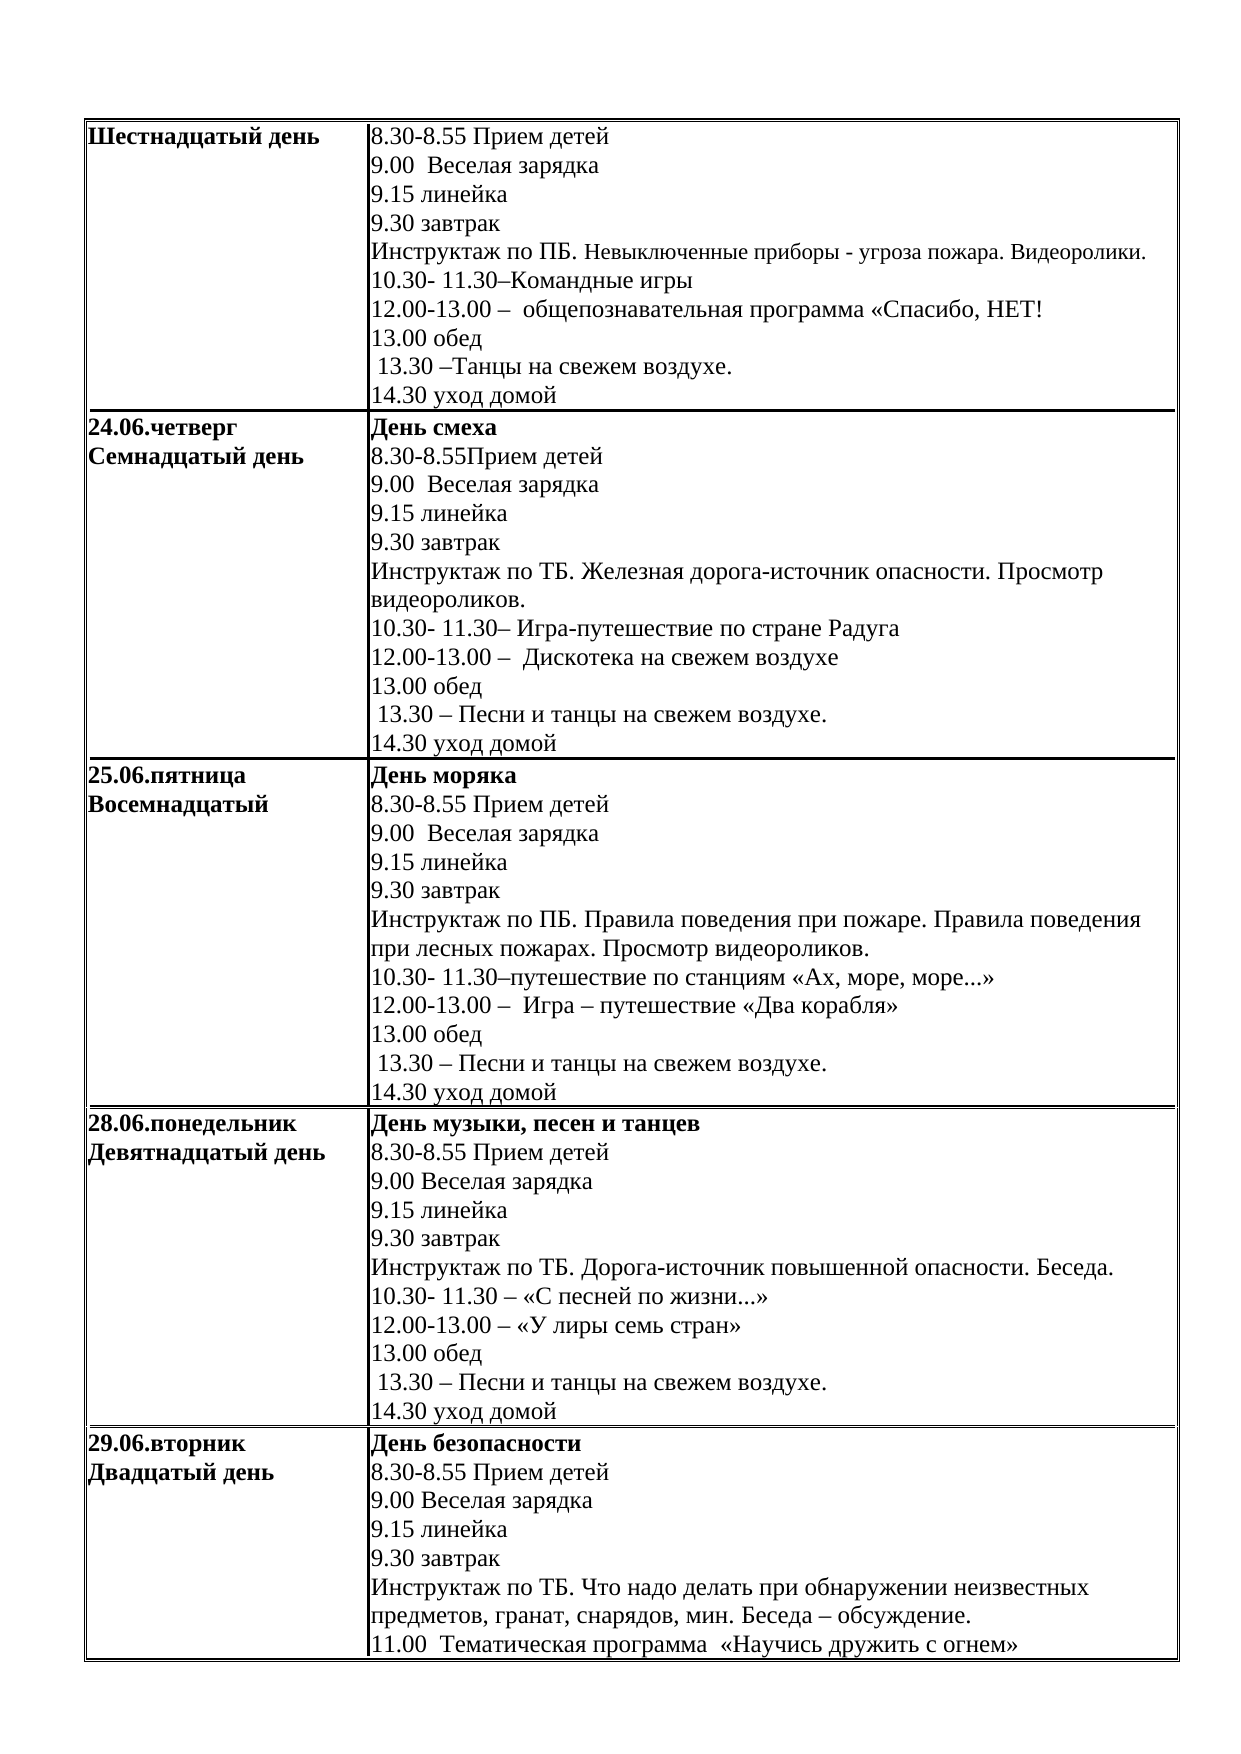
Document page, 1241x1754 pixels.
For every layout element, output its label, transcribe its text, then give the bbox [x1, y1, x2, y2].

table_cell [368, 1425, 1178, 1658]
table_cell 24.06.четверг Семнадцатый день [87, 409, 367, 757]
table_cell 28.06.понедельник Девятнадцатый день [87, 1105, 367, 1425]
table_cell 25.06.пятница Восемнадцатый [87, 757, 367, 1105]
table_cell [87, 122, 368, 409]
table_cell День моряка 8.30-8.55 Прием детей 9.00 Веселая зарядка 9.15 линейка 9.30 завтрак Инструктаж по ПБ. Правила поведения при пожаре. Правила поведения при лесных пожарах. Просмотр видеороликов. 10.30- 11.30–путешествие по станциям «Ах, море, море...» 12.00-13.00 – Игра – путешествие «Два корабля» 13.00 обед 13.30 – Песни и танцы на свежем воздухе. 14.30 уход домой [370, 757, 1177, 1105]
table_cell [85, 1425, 368, 1658]
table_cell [368, 122, 1177, 409]
table_cell День смеха 8.30-8.55Прием детей 9.00 Веселая зарядка 9.15 линейка 9.30 завтрак Инструктаж по ТБ. Железная дорога-источник опасности. Просмотр видеороликов. 10.30- 11.30– Игра-путешествие по стране Радуга 12.00-13.00 – Дискотека на свежем воздухе 13.00 обед 13.30 – Песни и танцы на свежем воздухе. 14.30 уход домой [370, 409, 1177, 757]
table_cell День музыки, песен и танцев 8.30-8.55 Прием детей 9.00 Веселая зарядка 9.15 линейка 9.30 завтрак Инструктаж по ТБ. Дорога-источник повышенной опасности. Беседа. 10.30- 11.30 – «С песней по жизни...» 12.00-13.00 – «У лиры семь стран» 13.00 обед 13.30 – Песни и танцы на свежем воздухе. 14.30 уход домой [370, 1105, 1177, 1425]
